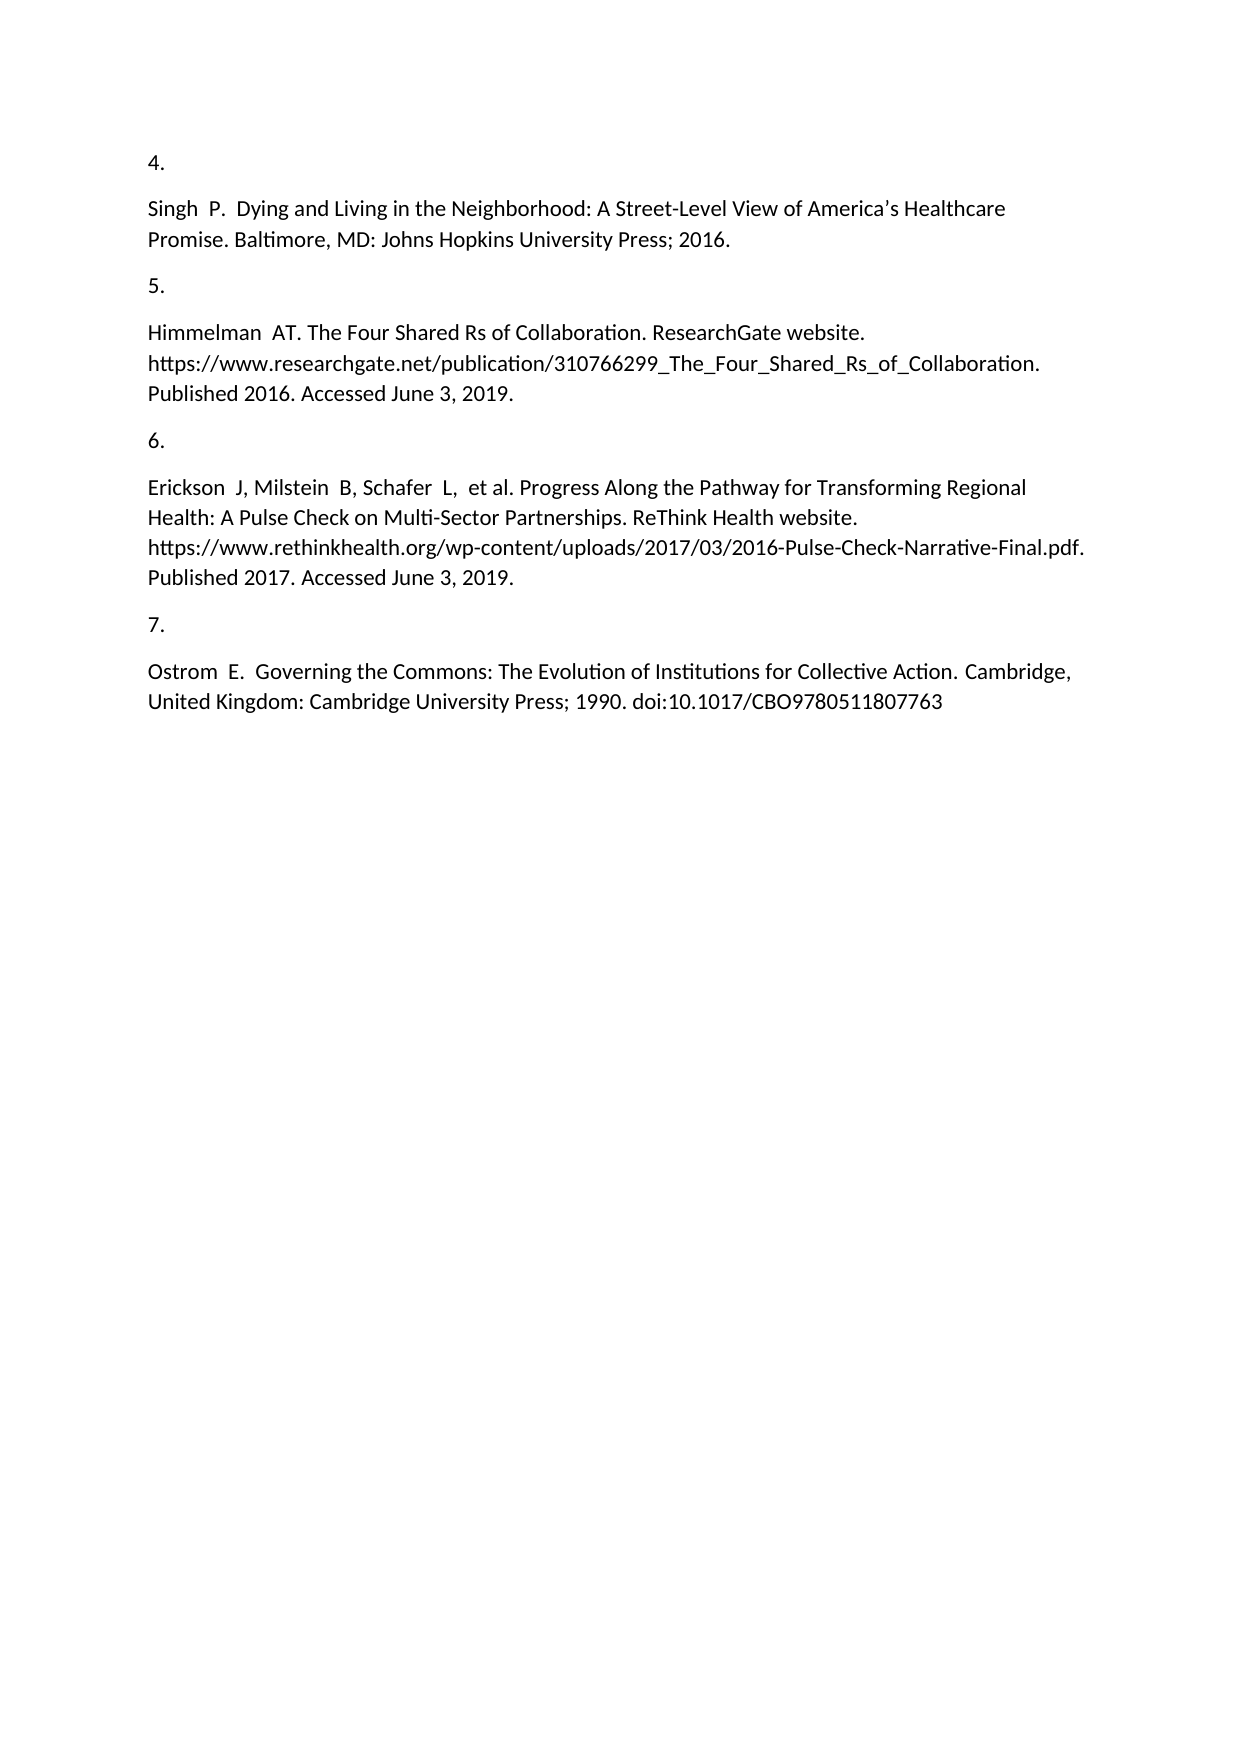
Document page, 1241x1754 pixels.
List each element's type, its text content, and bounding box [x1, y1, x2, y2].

text Ostrom E. Governing the Commons: The Evolution of Institutions for Collective Action. Cambridge, United Kingdom: Cambridge University Press; 1990. doi:10.1017/CBO9780511807763 [148, 657, 1093, 715]
text 4. [148, 148, 1093, 176]
text Himmelman AT. The Four Shared Rs of Collaboration. ResearchGate website. https://www.researchgate.net/publication/310766299_The_Four_Shared_Rs_of_Collaboration. Published 2016. Accessed June 3, 2019. [148, 318, 1093, 407]
text 6. [148, 426, 1093, 454]
text Singh P. Dying and Living in the Neighborhood: A Street-Level View of America’s Healthcare Promise. Baltimore, MD: Johns Hopkins University Press; 2016. [148, 194, 1093, 253]
text Erickson J, Milstein B, Schafer L, et al. Progress Along the Pathway for Transforming Regional Health: A Pulse Check on Multi-Sector Partnerships. ReThink Health website. https://www.rethinkhealth.org/wp-content/uploads/2017/03/2016-Pulse-Check-Narrative-Final.pdf. Published 2017. Accessed June 3, 2019. [148, 473, 1093, 591]
text 7. [148, 610, 1093, 638]
text 5. [148, 272, 1093, 299]
